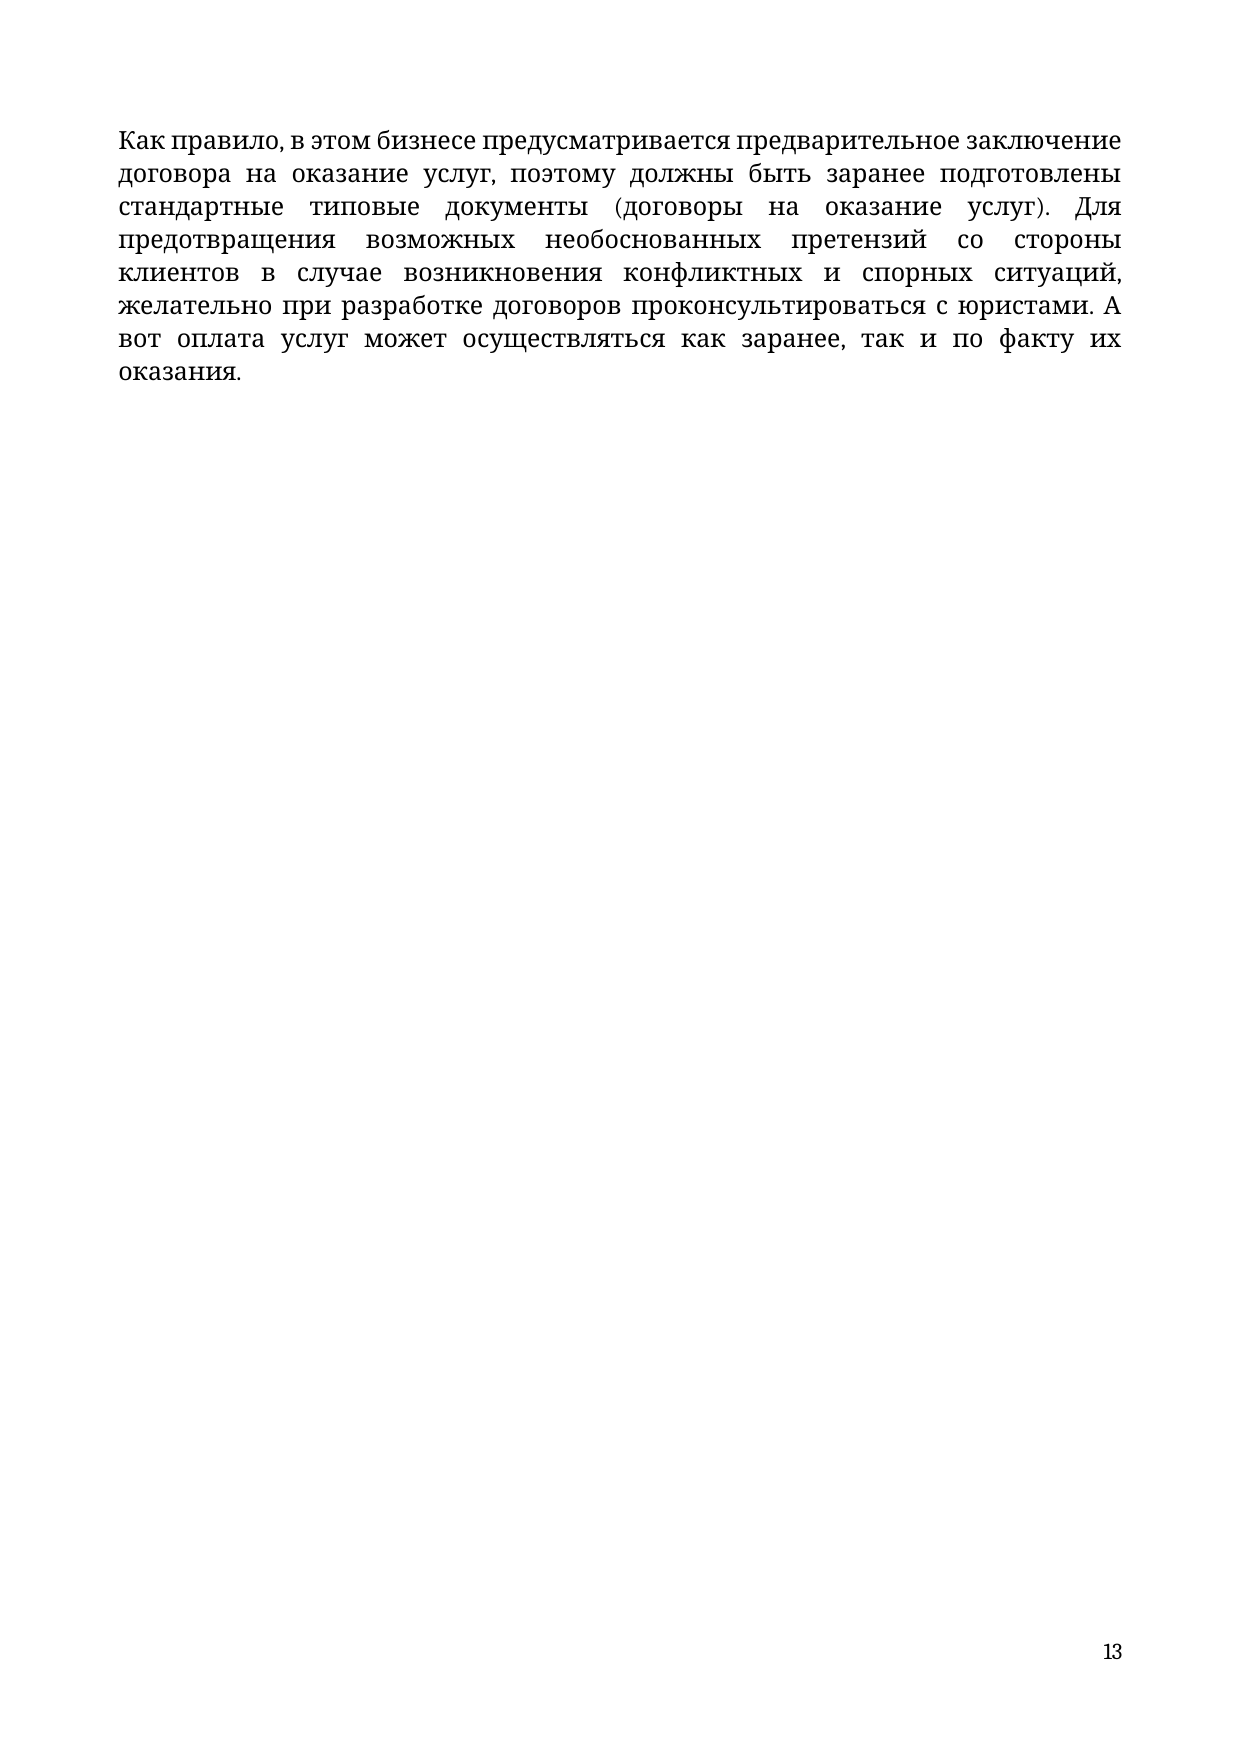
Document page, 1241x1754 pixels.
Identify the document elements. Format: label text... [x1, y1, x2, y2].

text Как правило, в этом бизнесе предусматривается предварительное заключение договора на оказание услуг, поэтому должны быть заранее подготовлены стандартные типовые документы (договоры на оказание услуг). Для предотвращения возможных необоснованных претензий со стороны клиентов в случае возникновения конфликтных и спорных ситуаций, желательно при разработке договоров проконсультироваться с юристами. А вот оплата услуг может осуществляться как заранее, так и по факту их оказания. [118, 127, 1122, 386]
